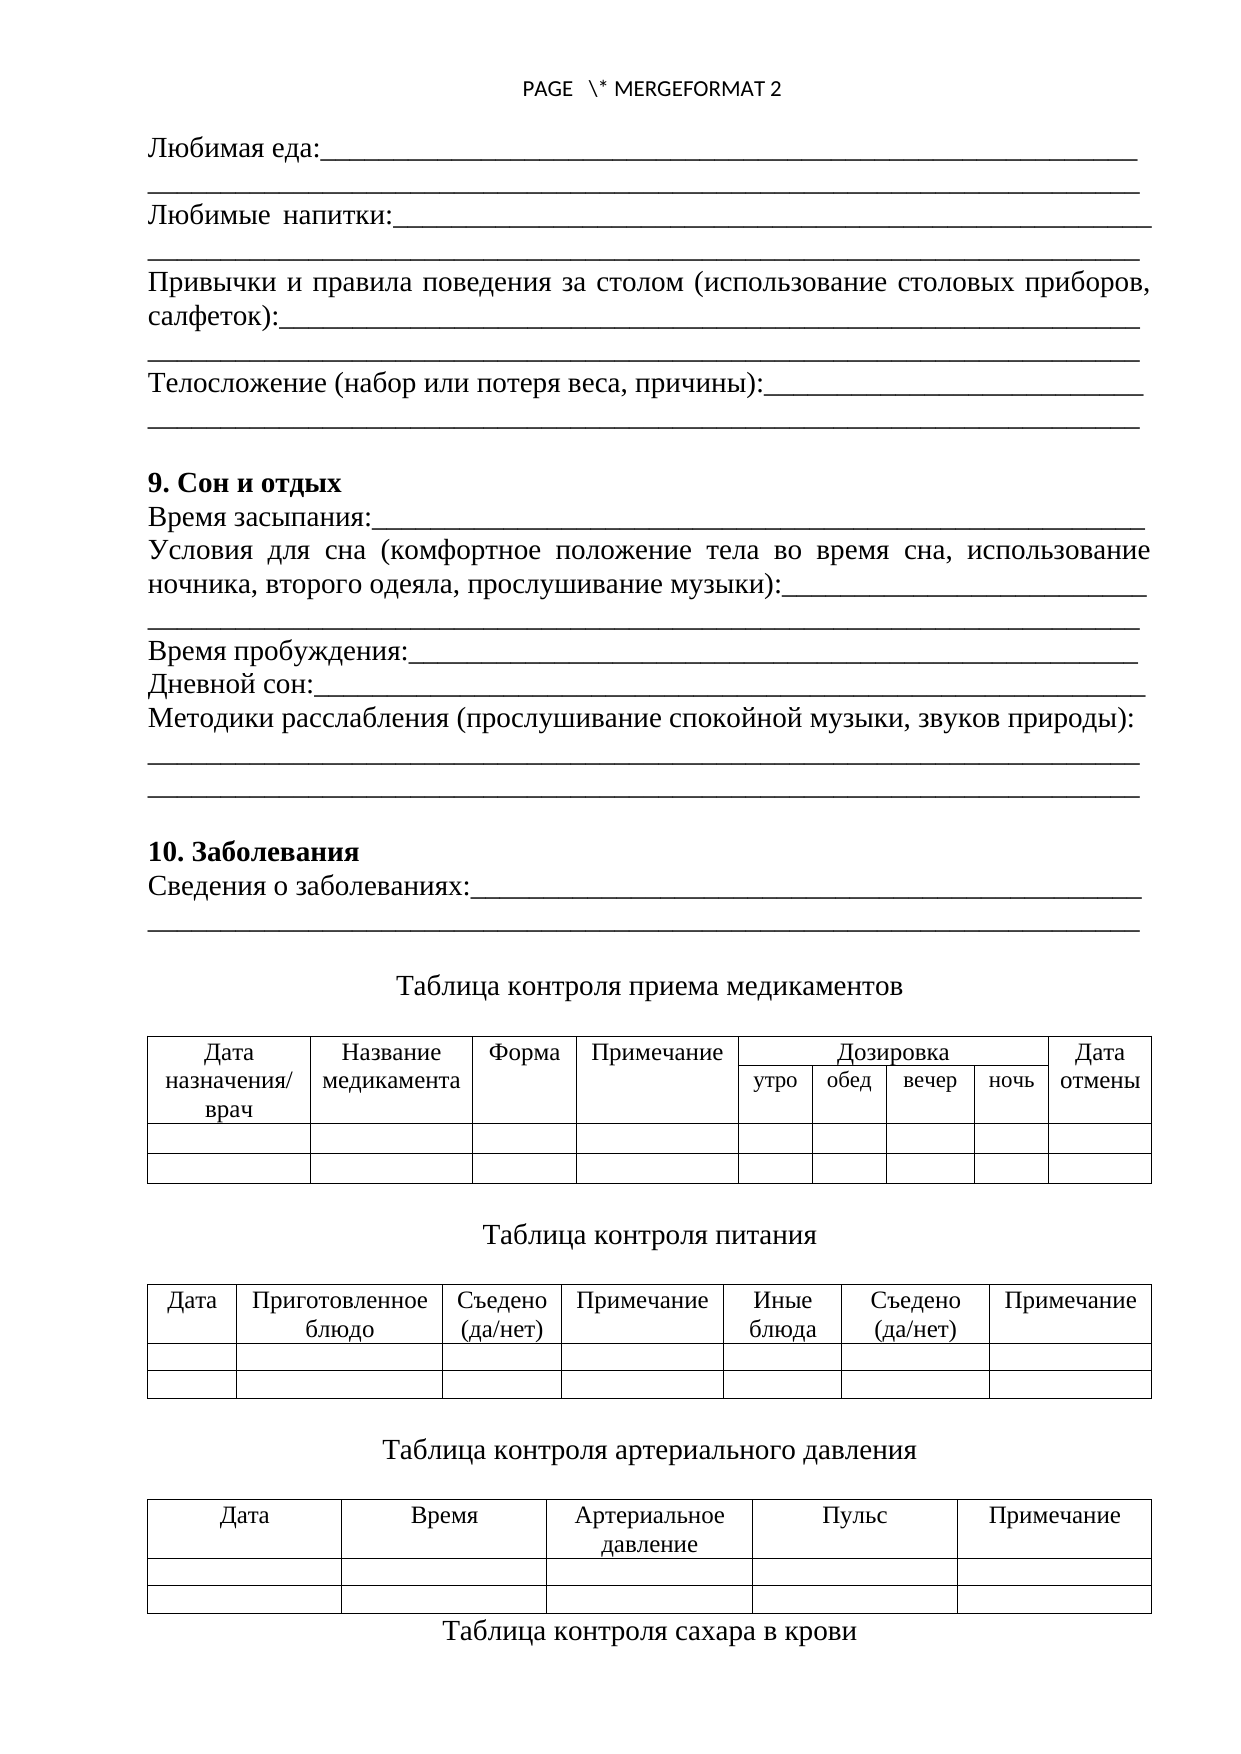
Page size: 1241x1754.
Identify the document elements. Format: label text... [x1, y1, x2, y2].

table_cell [577, 1154, 738, 1182]
table_cell [753, 1586, 957, 1612]
table_cell [975, 1154, 1048, 1182]
table_cell [724, 1344, 841, 1370]
table_cell [342, 1586, 546, 1612]
table_header Съедено (да/нет) [443, 1285, 561, 1343]
table_header Примечание [990, 1285, 1151, 1343]
text ____________________________________________________________________ [148, 734, 1152, 767]
table_cell [842, 1371, 989, 1397]
text Любимая еда:________________________________________________________ [148, 130, 1152, 163]
table_header Название медикамента [311, 1037, 472, 1123]
table_header Дата [148, 1500, 341, 1558]
table_header Дата назначения/ врач [148, 1037, 310, 1123]
text Таблица контроля питания [148, 1217, 1152, 1251]
table_cell [887, 1124, 974, 1153]
text Условия для сна (комфортное положение тела во время сна, использование ночника, второго одеяла, прослушивание музыки):_________________________ [148, 532, 1152, 599]
table_cell [148, 1559, 341, 1585]
table_cell [739, 1154, 812, 1182]
table_header Артериальное давление [547, 1500, 752, 1558]
table_cell [1049, 1124, 1151, 1153]
table_cell [342, 1559, 546, 1585]
text Таблица контроля артериального давления [148, 1432, 1152, 1466]
text Таблица контроля приема медикаментов [148, 968, 1152, 1002]
table_header Дозировка [739, 1037, 1048, 1065]
text ____________________________________________________________________Любимые напитки:____________________________________________________ ____________________________________________________________________ Привычки и правила поведения за столом (использование столовых приборов, салфеток):___________________________________________________________ [148, 163, 1152, 331]
text Таблица контроля сахара в крови [148, 1614, 1152, 1647]
table_cell [473, 1154, 576, 1182]
table_cell [813, 1154, 886, 1182]
table_cell [148, 1154, 310, 1182]
table_header Дата [148, 1285, 236, 1343]
table_cell [842, 1344, 989, 1370]
table_cell [562, 1344, 723, 1370]
table_header Время [342, 1500, 546, 1558]
table_header Дата отмены [1049, 1037, 1151, 1123]
table_cell [990, 1371, 1151, 1397]
text Дневной сон:_________________________________________________________ [148, 667, 1152, 700]
table_header Съедено (да/нет) [842, 1285, 989, 1343]
table_cell обед [813, 1066, 886, 1123]
text ____________________________________________________________________ [148, 767, 1152, 801]
text Время засыпания:_____________________________________________________ [148, 499, 1152, 532]
table_header Примечание [958, 1500, 1151, 1558]
table_cell [547, 1559, 752, 1585]
text ____________________________________________________________________ [148, 599, 1152, 633]
table_cell [148, 1586, 341, 1612]
table_cell [547, 1586, 752, 1612]
table_cell [958, 1559, 1151, 1585]
table_header Примечание [562, 1285, 723, 1343]
table_cell [753, 1559, 957, 1585]
table_cell [311, 1154, 472, 1182]
table_cell ночь [975, 1066, 1048, 1123]
table_cell [958, 1586, 1151, 1612]
table_cell утро [739, 1066, 812, 1123]
table_cell [813, 1124, 886, 1153]
table_header Приготовленное блюдо [237, 1285, 442, 1343]
table_cell [577, 1124, 738, 1153]
table_header Примечание [577, 1037, 738, 1123]
table_cell вечер [887, 1066, 974, 1123]
table_cell [724, 1371, 841, 1397]
text Сведения о заболеваниях:______________________________________________ [148, 868, 1152, 901]
table_cell [975, 1124, 1048, 1153]
table_cell [562, 1371, 723, 1397]
table_cell [1049, 1154, 1151, 1182]
table_cell [887, 1154, 974, 1182]
text Телосложение (набор или потеря веса, причины):__________________________ [148, 365, 1152, 398]
table_cell [237, 1344, 442, 1370]
table_cell [148, 1371, 236, 1397]
table_cell [473, 1124, 576, 1153]
table_header Иные блюда [724, 1285, 841, 1343]
table_cell [311, 1124, 472, 1153]
text Методики расслабления (прослушивание спокойной музыки, звуков природы): [148, 700, 1152, 734]
table_cell [237, 1371, 442, 1397]
text ____________________________________________________________________ [148, 398, 1152, 432]
table_cell [990, 1344, 1151, 1370]
text ____________________________________________________________________ [148, 901, 1152, 935]
text 9. Сон и отдых [148, 465, 1152, 499]
text ____________________________________________________________________ [148, 331, 1152, 365]
table_cell [739, 1124, 812, 1153]
table_header Форма [473, 1037, 576, 1123]
table_cell [443, 1371, 561, 1397]
text 10. Заболевания [148, 834, 1152, 868]
table_cell [443, 1344, 561, 1370]
text Время пробуждения:__________________________________________________ [148, 633, 1152, 667]
table_cell [148, 1124, 310, 1153]
table_cell [148, 1344, 236, 1370]
table_header Пульс [753, 1500, 957, 1558]
